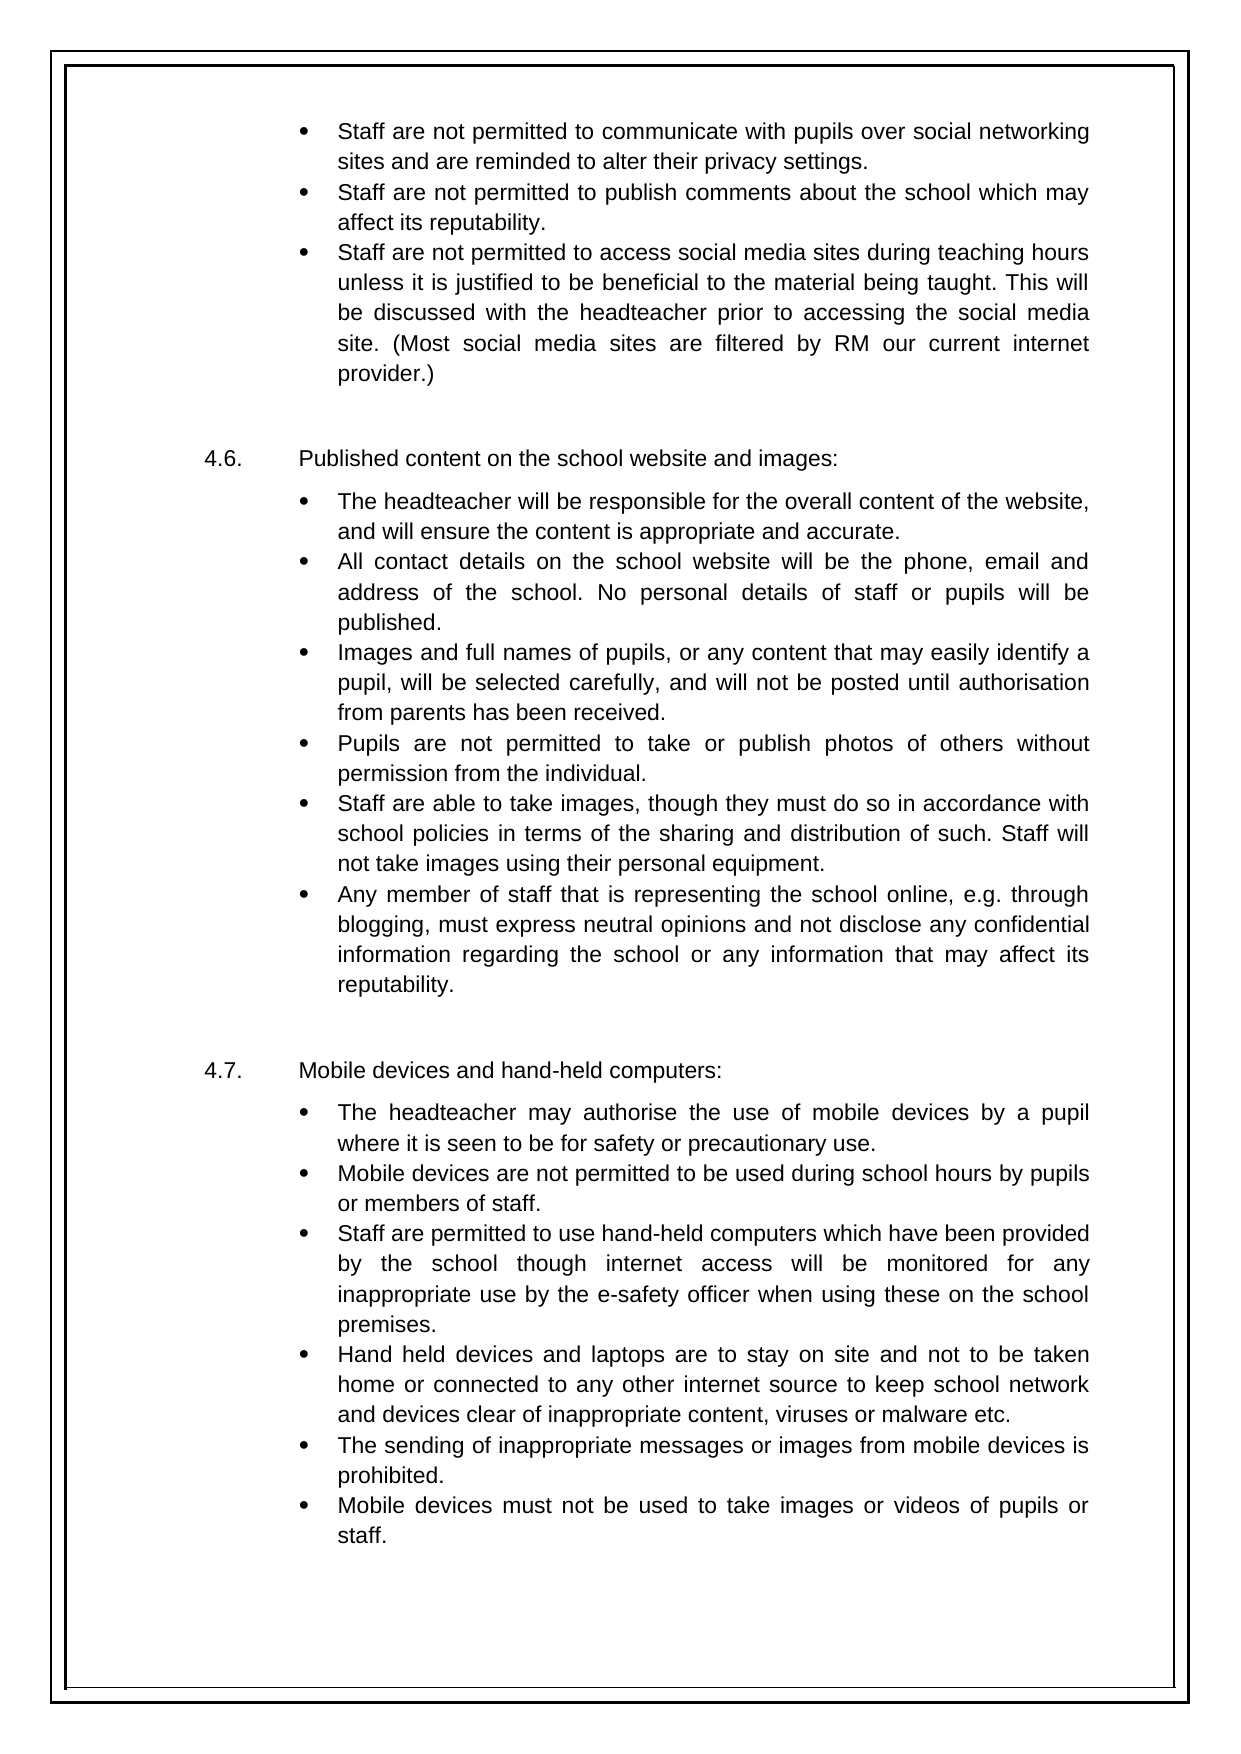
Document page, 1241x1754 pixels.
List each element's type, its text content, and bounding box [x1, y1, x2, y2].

list Staff are not permitted to access social media sites during teaching hours unless it is justified to be beneficial to the material being taught. This will be discussed with the headteacher prior to accessing the social media site. (Most social media sites are filtered by RM our current internet provider.) [300, 239, 1090, 386]
list Staff are not permitted to publish comments about the school which may affect its reputability. [300, 178, 1090, 235]
list All contact details on the school website will be the phone, email and address of the school. No personal details of staff or pupils will be published. [300, 548, 1090, 635]
list Staff are not permitted to communicate with pupils over social networking sites and are reminded to alter their privacy settings. [300, 118, 1090, 175]
list Hand held devices and laptops are to stay on site and not to be taken home or connected to any other internet source to keep school network and devices clear of inappropriate content, viruses or malware etc. [300, 1341, 1090, 1428]
list Staff are permitted to use hand-held computers which have been provided by the school though internet access will be monitored for any inappropriate use by the e-safety officer when using these on the school premises. [300, 1220, 1090, 1337]
list Any member of staff that is representing the school online, e.g. through blogging, must express neutral opinions and not disclose any confidential information regarding the school or any information that may affect its reputability. [300, 881, 1090, 998]
list Mobile devices must not be used to take images or videos of pupils or staff. [300, 1492, 1090, 1549]
list Images and full names of pupils, or any content that may easily identify a pupil, will be selected carefully, and will not be posted until authorisation from parents has been received. [300, 639, 1090, 726]
text Published content on the school website and images: [223, 445, 1090, 472]
list Staff are able to take images, though they must do so in accordance with school policies in terms of the sharing and distribution of such. Staff will not take images using their personal equipment. [300, 790, 1090, 877]
list The sending of inappropriate messages or images from mobile devices is prohibited. [300, 1432, 1090, 1488]
list Mobile devices are not permitted to be used during school hours by pupils or members of staff. [300, 1160, 1090, 1216]
list The headteacher may authorise the use of mobile devices by a pupil where it is seen to be for safety or precautionary use. [300, 1099, 1090, 1156]
list Pupils are not permitted to take or publish photos of others without permission from the individual. [300, 729, 1090, 786]
text Mobile devices and hand-held computers: [223, 1057, 1090, 1083]
list The headteacher will be responsible for the overall content of the website, and will ensure the content is appropriate and accurate. [300, 488, 1090, 544]
